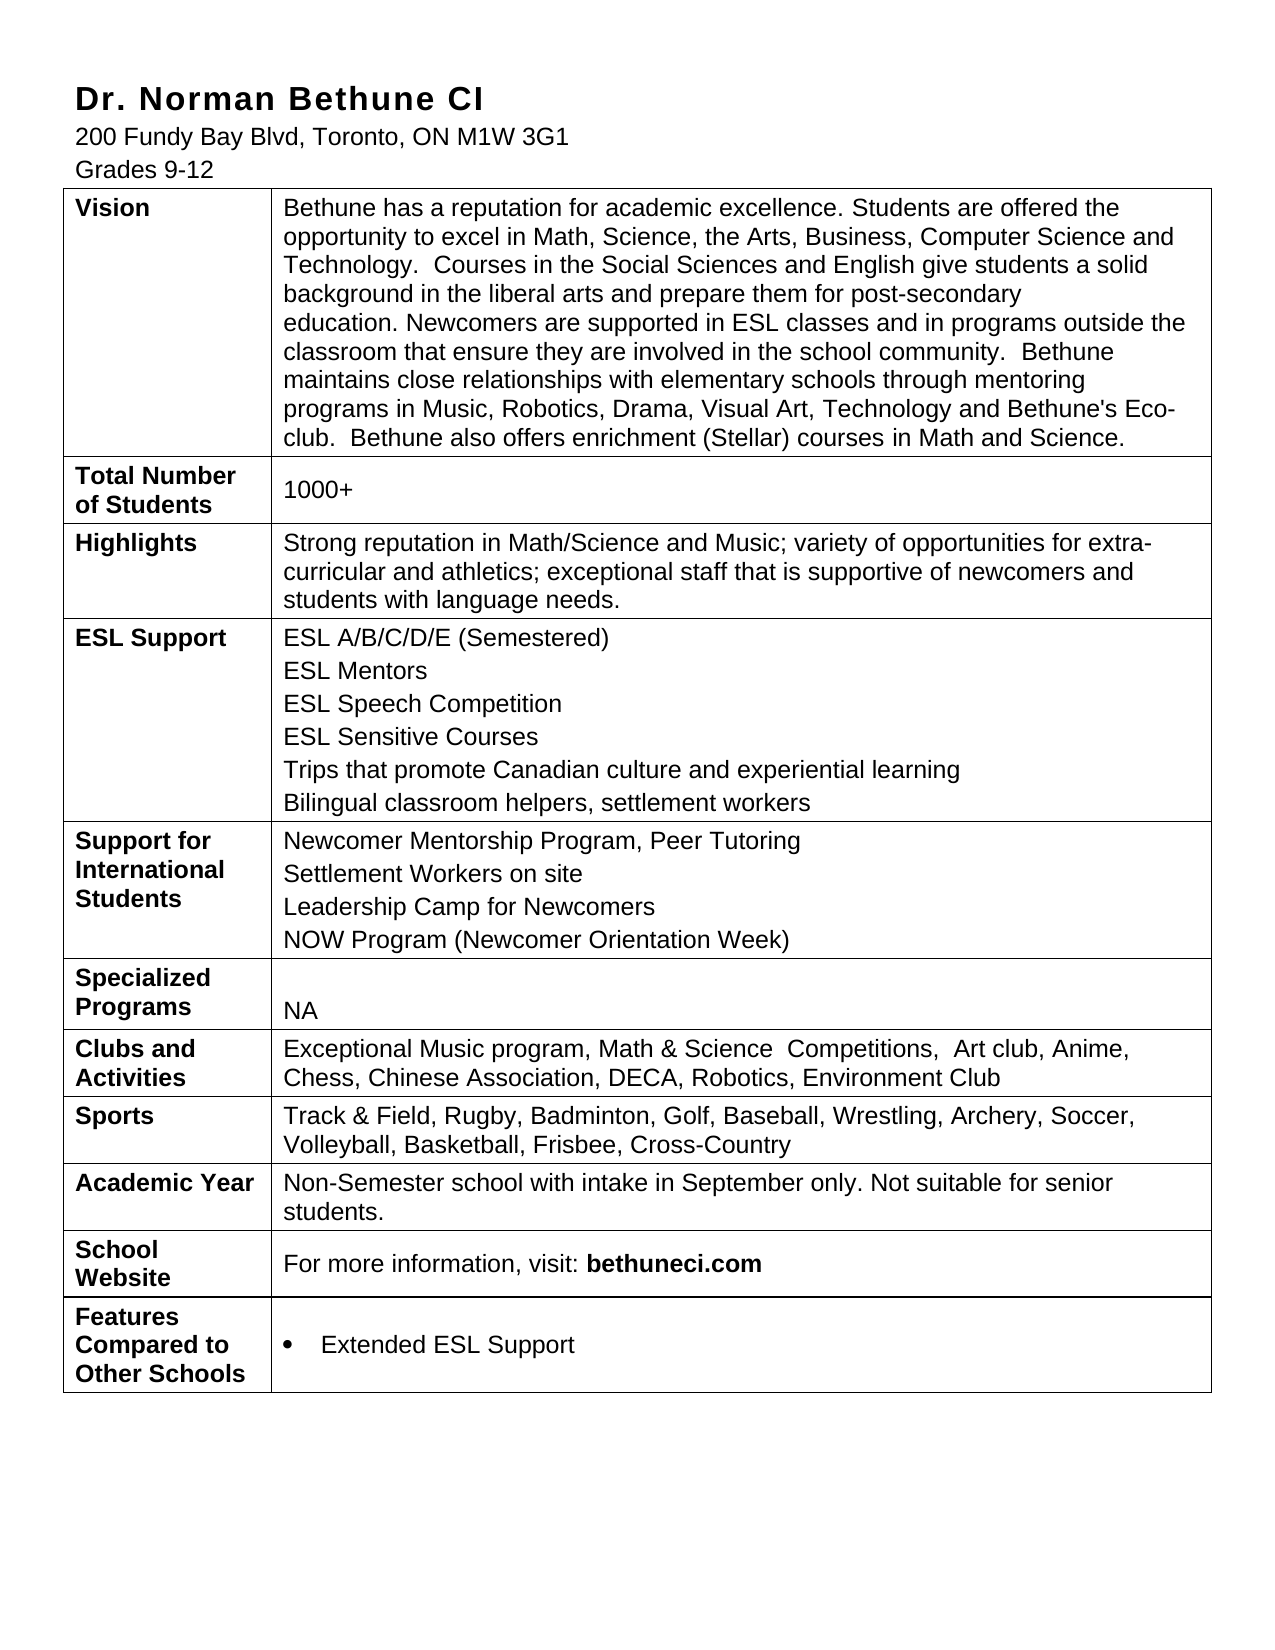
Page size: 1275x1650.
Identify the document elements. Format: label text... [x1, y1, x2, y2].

text 200 Fundy Bay Blvd, Toronto, ON M1W 3G1 [75, 122, 1200, 151]
table_cell NA [272, 959, 1211, 1029]
text Grades 9-12 [75, 155, 1200, 183]
table_cell Extended ESL Support [272, 1298, 1211, 1392]
table_cell Sports [64, 1097, 271, 1163]
table_cell Highlights [64, 524, 271, 618]
table_cell For more information, visit: bethuneci.com [272, 1231, 1211, 1296]
table_cell Clubs and Activities [64, 1030, 271, 1096]
table_cell Total Number of Students [64, 457, 271, 523]
table_cell Newcomer Mentorship Program, Peer Tutoring Settlement Workers on site Leadership Camp for Newcomers NOW Program (Newcomer Orientation Week) [272, 822, 1211, 958]
table_cell Academic Year [64, 1164, 271, 1229]
table_cell Non-Semester school with intake in September only. Not suitable for senior students. [272, 1164, 1211, 1229]
table_cell School Website [64, 1231, 271, 1296]
table_cell 1000+ [272, 457, 1211, 523]
table_cell Features Compared to Other Schools [64, 1298, 271, 1392]
table_cell Track & Field, Rugby, Badminton, Golf, Baseball, Wrestling, Archery, Soccer, Volleyball, Basketball, Frisbee, Cross-Country [272, 1097, 1211, 1163]
table_header Vision [64, 189, 271, 456]
table_cell Strong reputation in Math/Science and Music; variety of opportunities for extra-curricular and athletics; exceptional staff that is supportive of newcomers and students with language needs. [272, 524, 1211, 618]
table_cell Specialized Programs [64, 959, 271, 1029]
table_cell ESL A/B/C/D/E (Semestered) ESL Mentors ESL Speech Competition ESL Sensitive Courses Trips that promote Canadian culture and experiential learning Bilingual classroom helpers, settlement workers [272, 619, 1211, 821]
table_cell Support for International Students [64, 822, 271, 958]
subtitle Dr. Norman Bethune CI [75, 79, 1200, 118]
table_cell ESL Support [64, 619, 271, 821]
table_header Bethune has a reputation for academic excellence. Students are offered the opportunity to excel in Math, Science, the Arts, Business, Computer Science and Technology. Courses in the Social Sciences and English give students a solid background in the liberal arts and prepare them for post-secondary education. Newcomers are supported in ESL classes and in programs outside the classroom that ensure they are involved in the school community. Bethune maintains close relationships with elementary schools through mentoring programs in Music, Robotics, Drama, Visual Art, Technology and Bethune's Eco-club. Bethune also offers enrichment (Stellar) courses in Math and Science. [272, 189, 1211, 456]
table_cell Exceptional Music program, Math & Science Competitions, Art club, Anime, Chess, Chinese Association, DECA, Robotics, Environment Club [272, 1030, 1211, 1096]
